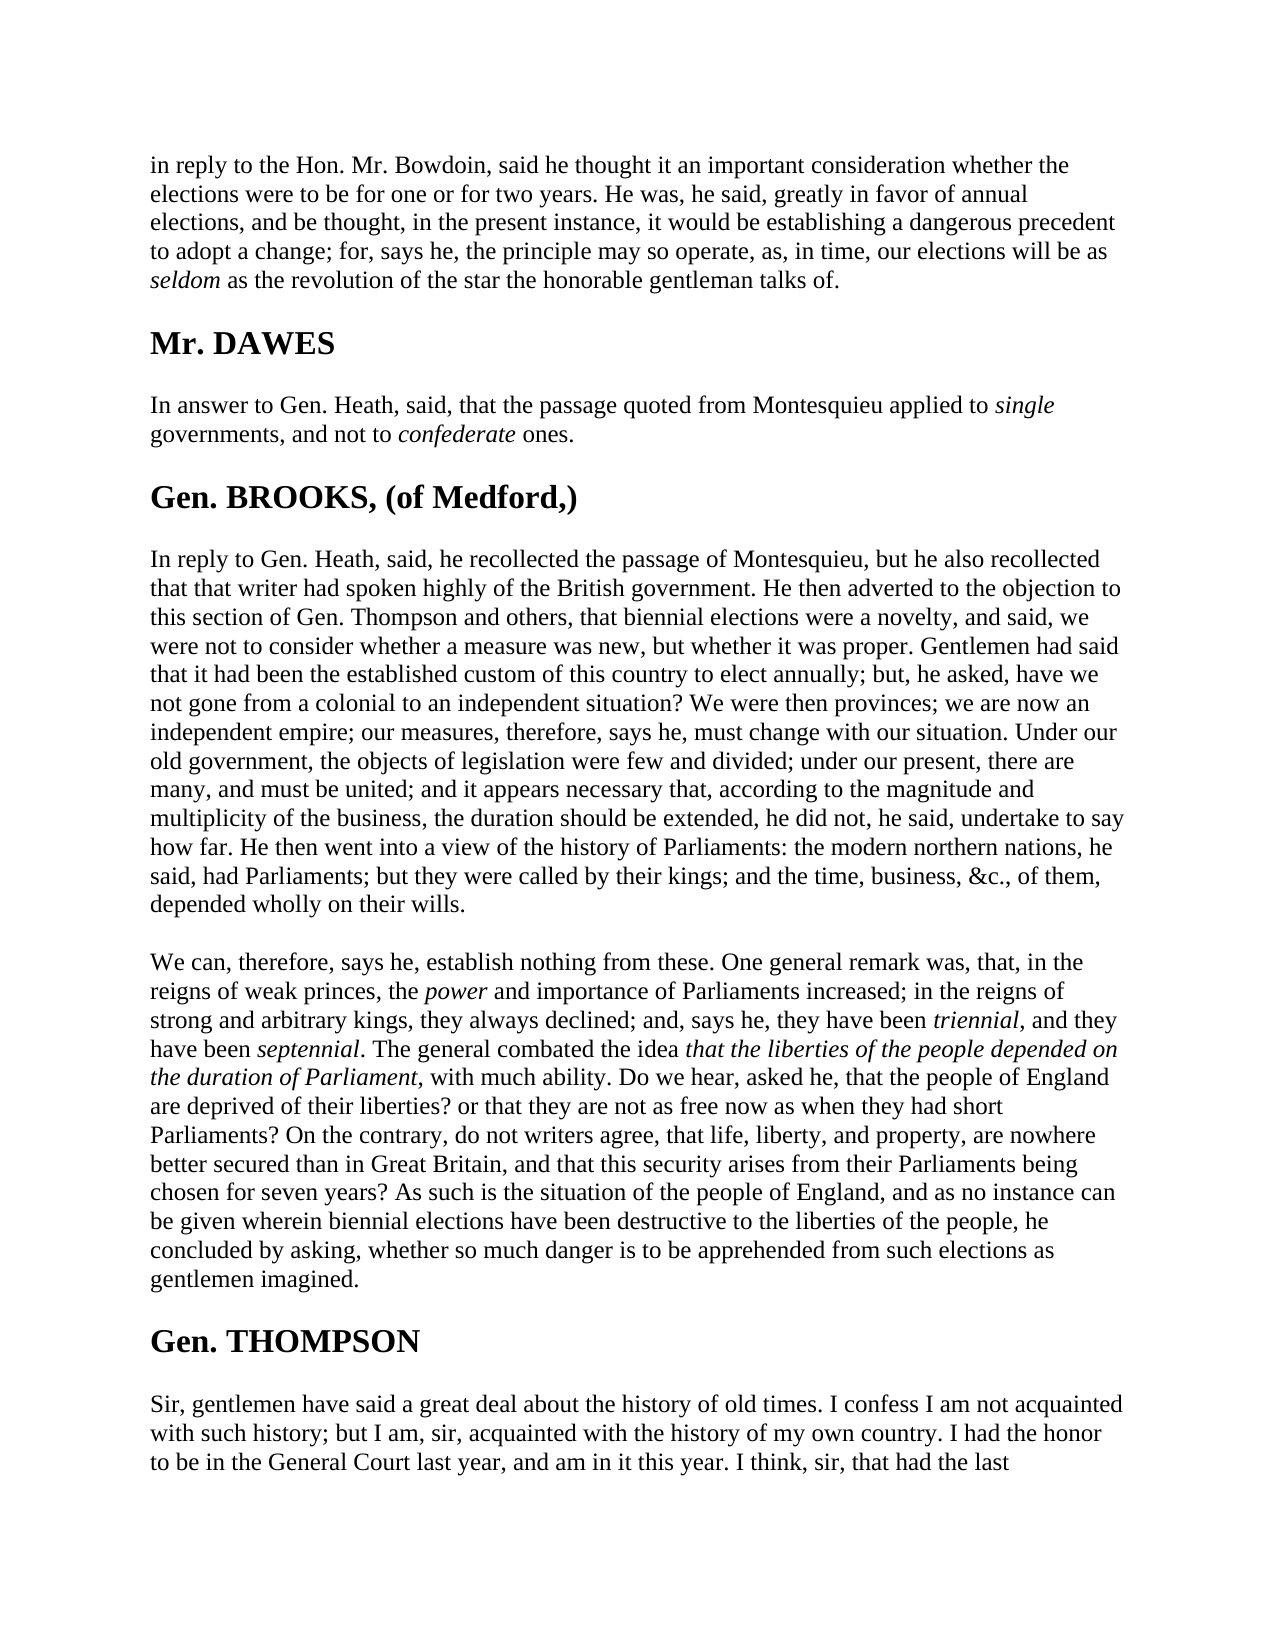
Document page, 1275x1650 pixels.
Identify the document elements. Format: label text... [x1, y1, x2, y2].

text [150, 1389, 1125, 1475]
subtitle Gen. BROOKS, (of Medford,) [150, 477, 1125, 515]
subtitle Mr. DAWES [150, 323, 1125, 361]
text In reply to Gen. Heath, said, he recollected the passage of Montesquieu, but he also recollected that that writer had spoken highly of the British government. He then adverted to the objection to this section of Gen. Thompson and others, that biennial elections were a novelty, and said, we were not to consider whether a measure was new, but whether it was proper. Gentlemen had said that it had been the established custom of this country to elect annually; but, he asked, have we not gone from a colonial to an independent situation? We were then provinces; we are now an independent empire; our measures, therefore, says he, must change with our situation. Under our old government, the objects of legislation were few and divided; under our present, there are many, and must be united; and it appears necessary that, according to the magnitude and multiplicity of the business, the duration should be extended, he did not, he said, undertake to say how far. He then went into a view of the history of Parliaments: the modern northern nations, he said, had Parliaments; but they were called by their kings; and the time, business, &c., of them, depended wholly on their wills. [150, 544, 1125, 918]
text In answer to Gen. Heath, said, that the passage quoted from Montesquieu applied to single governments, and not to confederate ones. [150, 390, 1125, 448]
subtitle Gen. THOMPSON [150, 1322, 1125, 1360]
text in reply to the Hon. Mr. Bowdoin, said he thought it an important consideration whether the elections were to be for one or for two years. He was, he said, greatly in favor of annual elections, and be thought, in the present instance, it would be establishing a dangerous precedent to adopt a change; for, says he, the principle may so operate, as, in time, our elections will be as seldom as the revolution of the star the honorable gentleman talks of. [150, 150, 1125, 294]
text We can, therefore, says he, establish nothing from these. One general remark was, that, in the reigns of weak princes, the power and importance of Parliaments increased; in the reigns of strong and arbitrary kings, they always declined; and, says he, they have been triennial, and they have been septennial. The general combated the idea that the liberties of the people depended on the duration of Parliament, with much ability. Do we hear, asked he, that the people of England are deprived of their liberties? or that they are not as free now as when they had short Parliaments? On the contrary, do not writers agree, that life, liberty, and property, are nowhere better secured than in Great Britain, and that this security arises from their Parliaments being chosen for seven years? As such is the situation of the people of England, and as no instance can be given wherein biennial elections have been destructive to the liberties of the people, he concluded by asking, whether so much danger is to be apprehended from such elections as gentlemen imagined. [150, 947, 1125, 1292]
